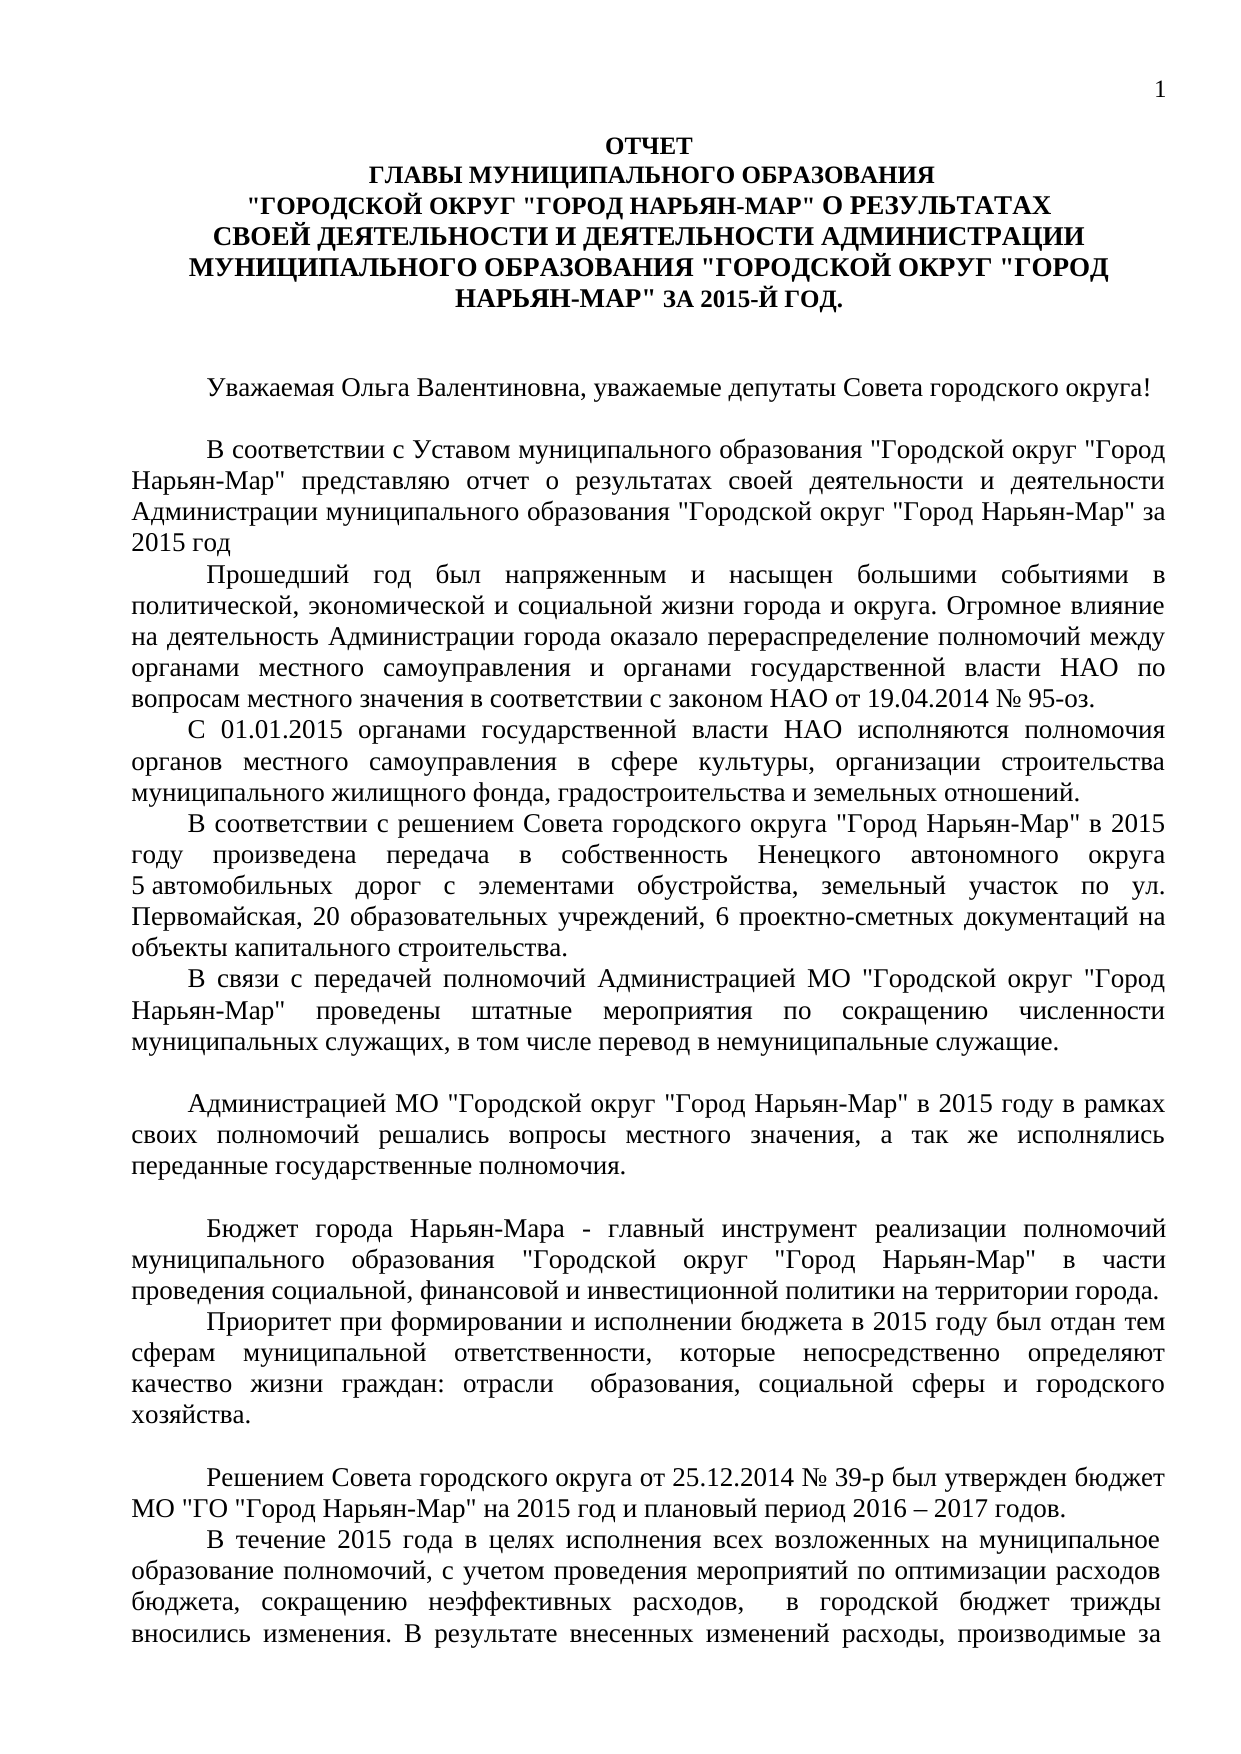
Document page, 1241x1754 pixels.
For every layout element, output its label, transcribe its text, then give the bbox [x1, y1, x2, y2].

text В соответствии с решением Совета городского округа "Город Нарьян-Мар" в 2015 году произведена передача в собственность Ненецкого автономного округа 5 автомобильных дорог с элементами обустройства, земельный участок по ул. Первомайская, 20 образовательных учреждений, 6 проектно-сметных документаций на объекты капитального строительства. [131, 807, 1167, 963]
text Приоритет при формировании и исполнении бюджета в 2015 году был отдан тем сферам муниципальной ответственности, которые непосредственно определяют качество жизни граждан: отрасли образования, социальной сферы и городского хозяйства. [131, 1305, 1167, 1430]
text Уважаемая Ольга Валентиновна, уважаемые депутаты Совета городского округа! [131, 371, 1167, 402]
text "ГОРОДСКОЙ ОКРУГ "ГОРОД НАРЬЯН-МАР" О РЕЗУЛЬТАТАХ [131, 189, 1167, 220]
text С 01.01.2015 органами государственной власти НАО исполняются полномочия органов местного самоуправления в сфере культуры, организации строительства муниципального жилищного фонда, градостроительства и земельных отношений. [131, 713, 1167, 807]
text ОТЧЕТ [131, 131, 1167, 160]
text СВОЕЙ ДЕЯТЕЛЬНОСТИ И ДЕЯТЕЛЬНОСТИ АДМИНИСТРАЦИИ МУНИЦИПАЛЬНОГО ОБРАЗОВАНИЯ "ГОРОДСКОЙ ОКРУГ "ГОРОД НАРЬЯН-МАР" ЗА 2015-Й ГОД. [131, 220, 1167, 313]
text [131, 1523, 1162, 1648]
text ГЛАВЫ МУНИЦИПАЛЬНОГО ОБРАЗОВАНИЯ [131, 160, 1167, 189]
text В связи с передачей полномочий Администрацией МО "Городской округ "Город Нарьян-Мар" проведены штатные мероприятия по сокращению численности муниципальных служащих, в том числе перевод в немуниципальные служащие. [131, 963, 1167, 1056]
text Бюджет города Нарьян-Мара - главный инструмент реализации полномочий муниципального образования "Городской округ "Город Нарьян-Мар" в части проведения социальной, финансовой и инвестиционной политики на территории города. [131, 1212, 1167, 1305]
text Прошедший год был напряженным и насыщен большими событиями в политической, экономической и социальной жизни города и округа. Огромное влияние на деятельность Администрации города оказало перераспределение полномочий между органами местного самоуправления и органами государственной власти НАО по вопросам местного значения в соответствии с законом НАО от 19.04.2014 № 95-оз. [131, 558, 1167, 713]
text В соответствии с Уставом муниципального образования "Городской округ "Город Нарьян-Мар" представляю отчет о результатах своей деятельности и деятельности Администрации муниципального образования "Городской округ "Город Нарьян-Мар" за 2015 год [131, 433, 1167, 558]
text Администрацией МО "Городской округ "Город Нарьян-Мар" в 2015 году в рамках своих полномочий решались вопросы местного значения, а так же исполнялись переданные государственные полномочия. [131, 1087, 1167, 1181]
text Решением Совета городского округа от 25.12.2014 № 39-р был утвержден бюджет МО "ГО "Город Нарьян-Мар" на 2015 год и плановый период 2016 – 2017 годов. [131, 1461, 1167, 1523]
